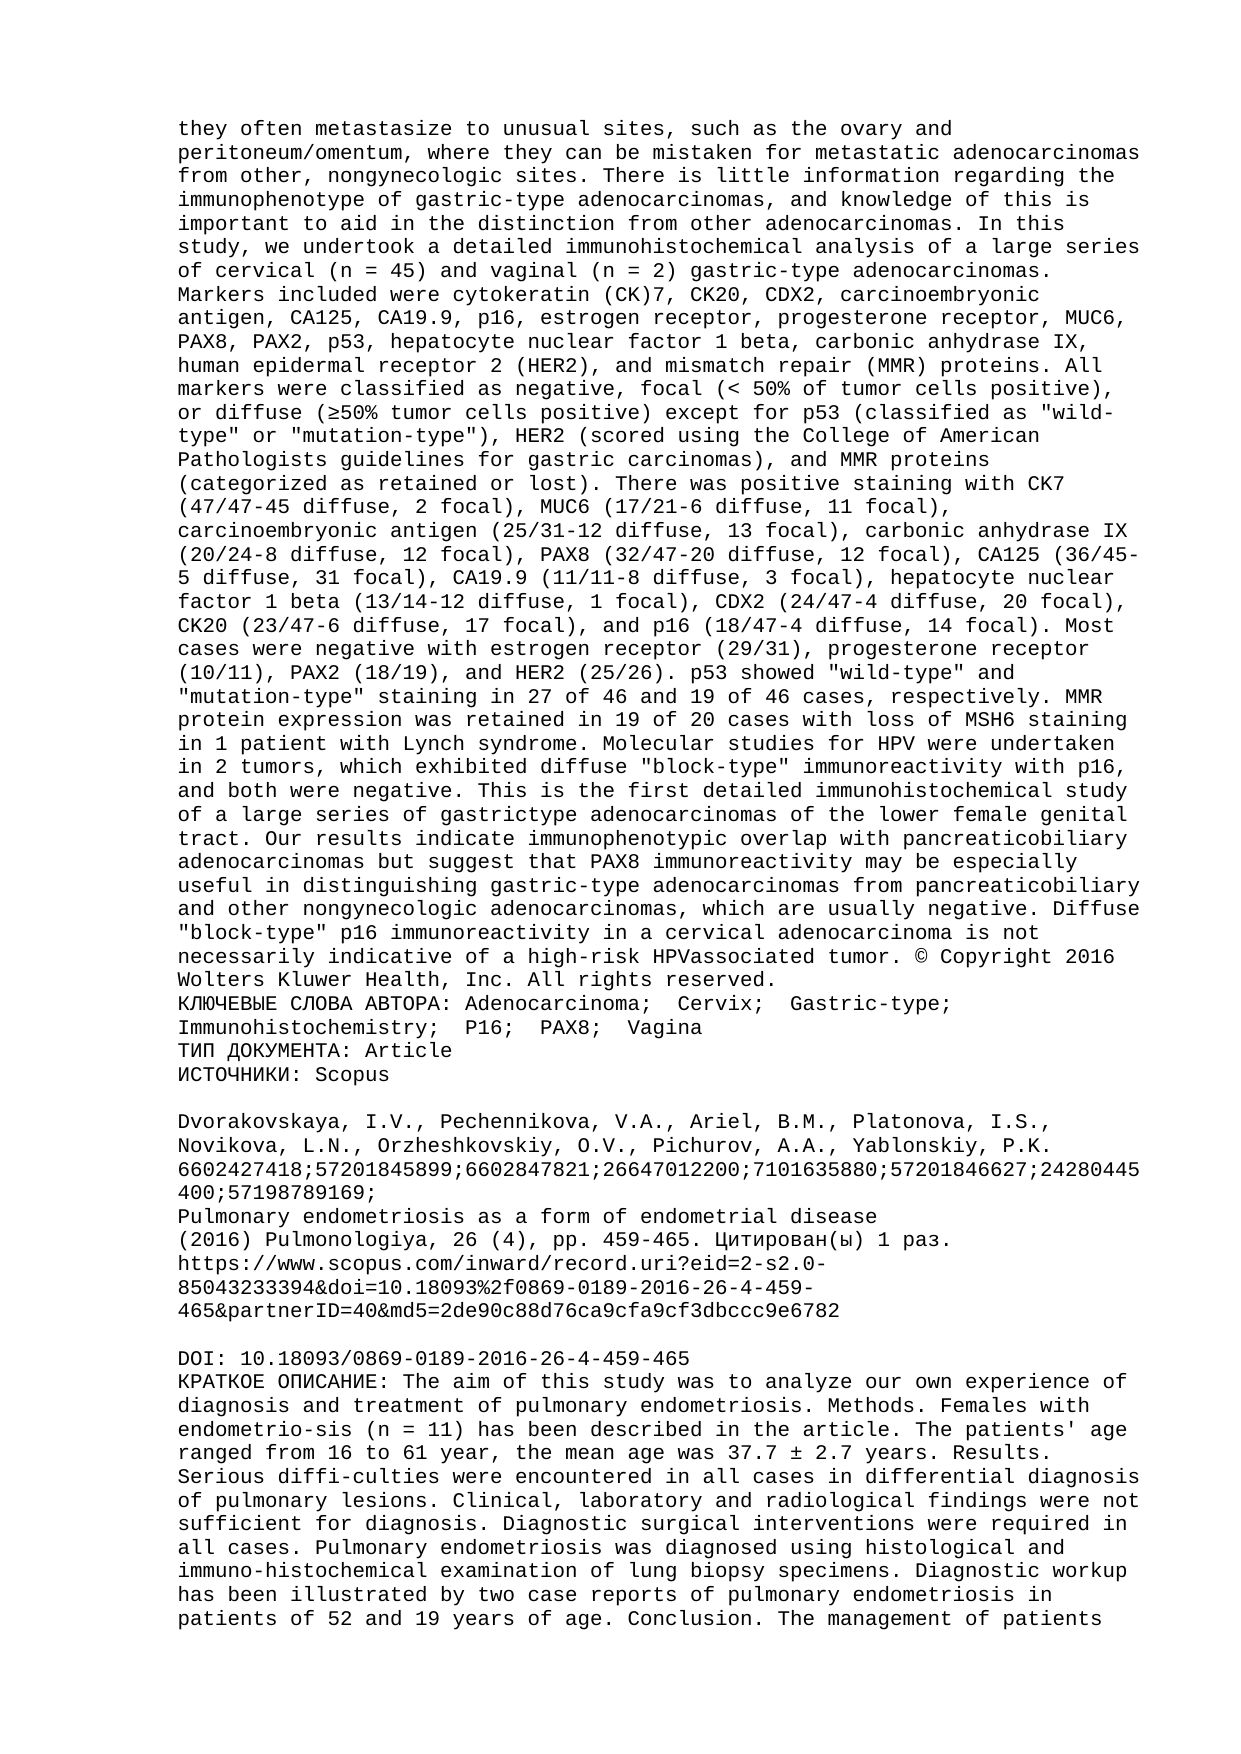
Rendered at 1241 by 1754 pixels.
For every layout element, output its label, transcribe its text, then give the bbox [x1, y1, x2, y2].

text (2016) Pulmonologiya, 26 (4), pp. 459-465. Цитирован(ы) 1 раз. [177, 1229, 1152, 1253]
text Pulmonary endometriosis as a form of endometrial disease [177, 1206, 1152, 1229]
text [177, 118, 1152, 993]
text ТИП ДОКУМЕНТА: Article [177, 1040, 1152, 1064]
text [177, 1371, 1152, 1631]
text КЛЮЧЕВЫЕ СЛОВА АВТОРА: Adenocarcinoma; Cervix; Gastric-type; Immunohistochemistry; P16; PAX8; Vagina [177, 993, 1152, 1040]
text https://www.scopus.com/inward/record.uri?eid=2-s2.0-85043233394&doi=10.18093%2f0869-0189-2016-26-4-459-465&partnerID=40&md5=2de90c88d76ca9cfa9cf3dbccc9e6782 [177, 1253, 1152, 1324]
text ИСТОЧНИКИ: Scopus [177, 1064, 1152, 1088]
text Dvorakovskaya, I.V., Pechennikova, V.A., Ariel, B.M., Platonova, I.S., Novikova, L.N., Orzheshkovskiy, O.V., Pichurov, A.A., Yablonskiy, P.K. [177, 1111, 1152, 1158]
text DOI: 10.18093/0869-0189-2016-26-4-459-465 [177, 1348, 1152, 1371]
text 6602427418;57201845899;6602847821;26647012200;7101635880;57201846627;24280445400;57198789169; [177, 1158, 1152, 1206]
